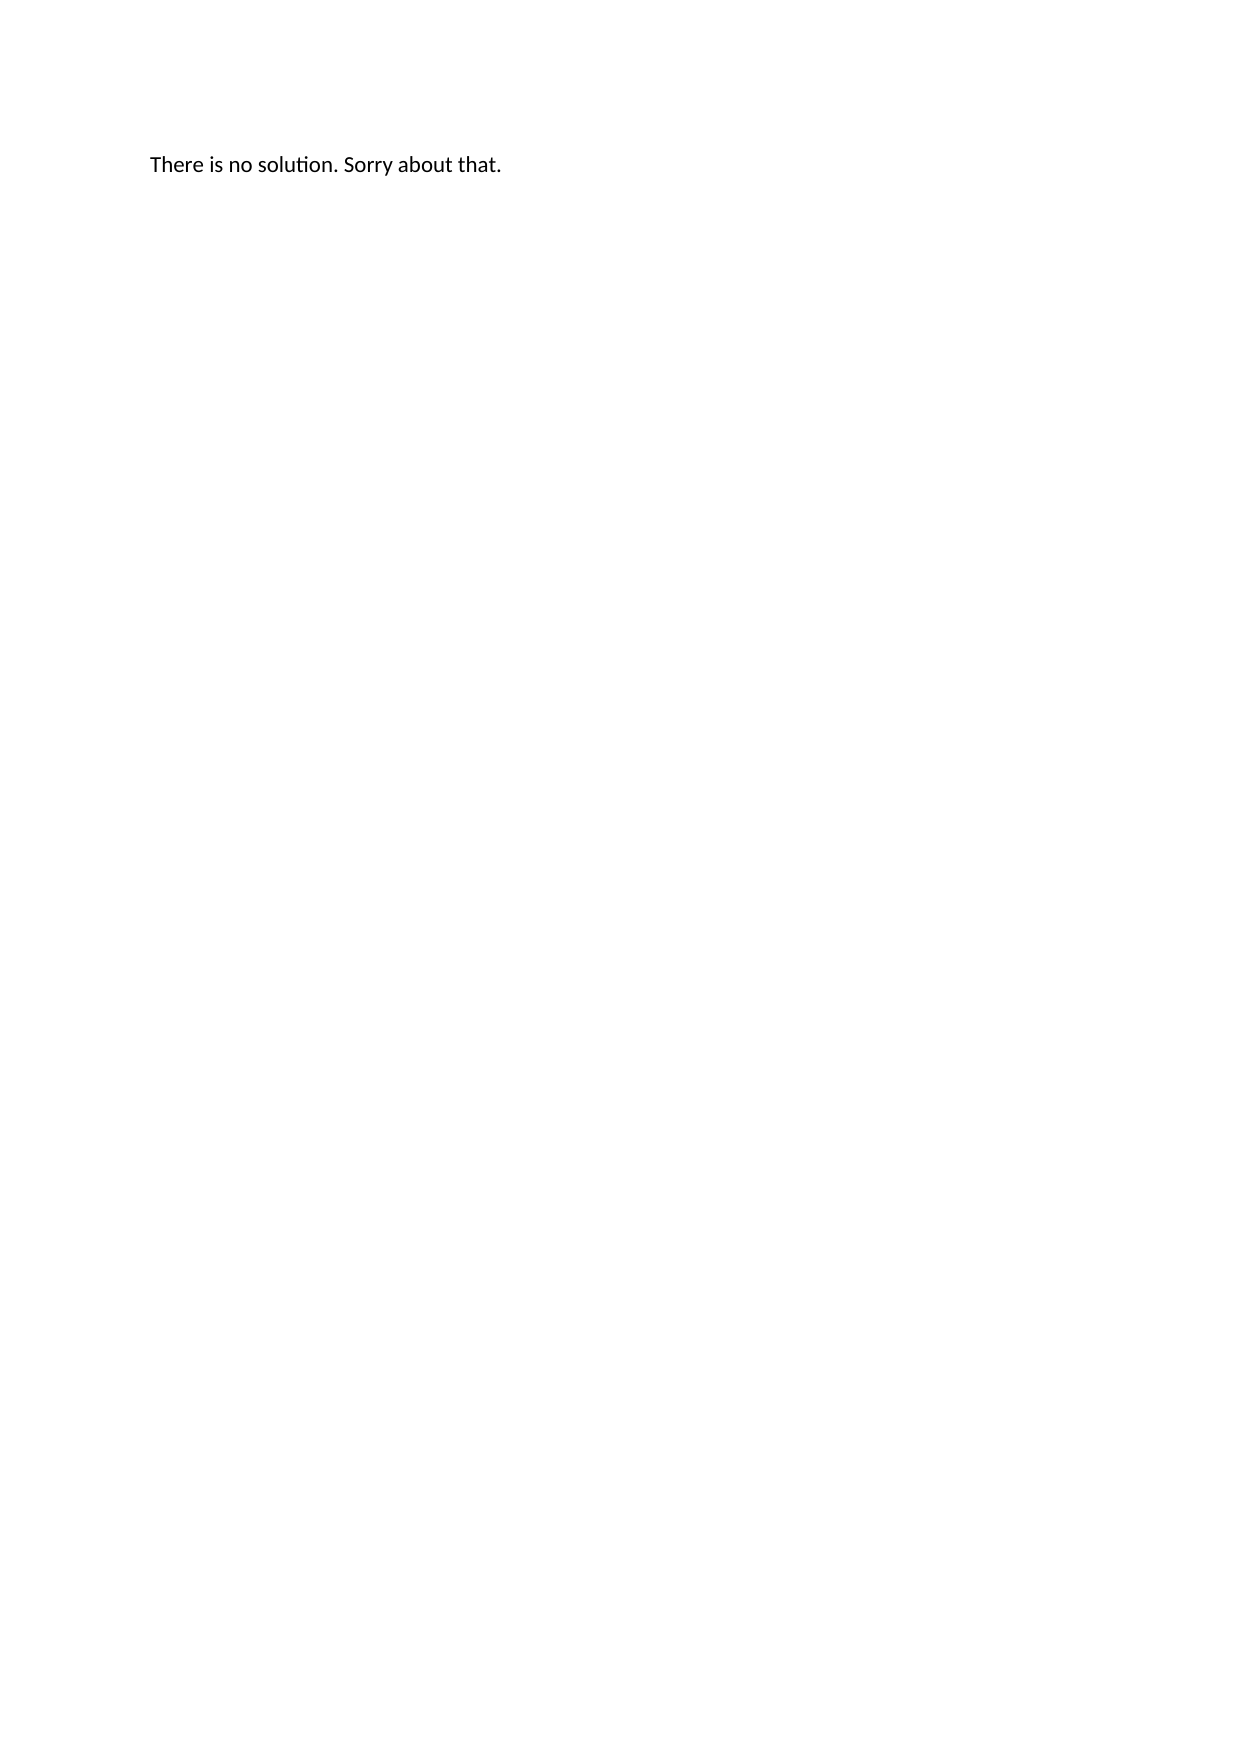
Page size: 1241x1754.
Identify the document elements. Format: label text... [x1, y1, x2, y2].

text There is no solution. Sorry about that. [150, 150, 1090, 178]
